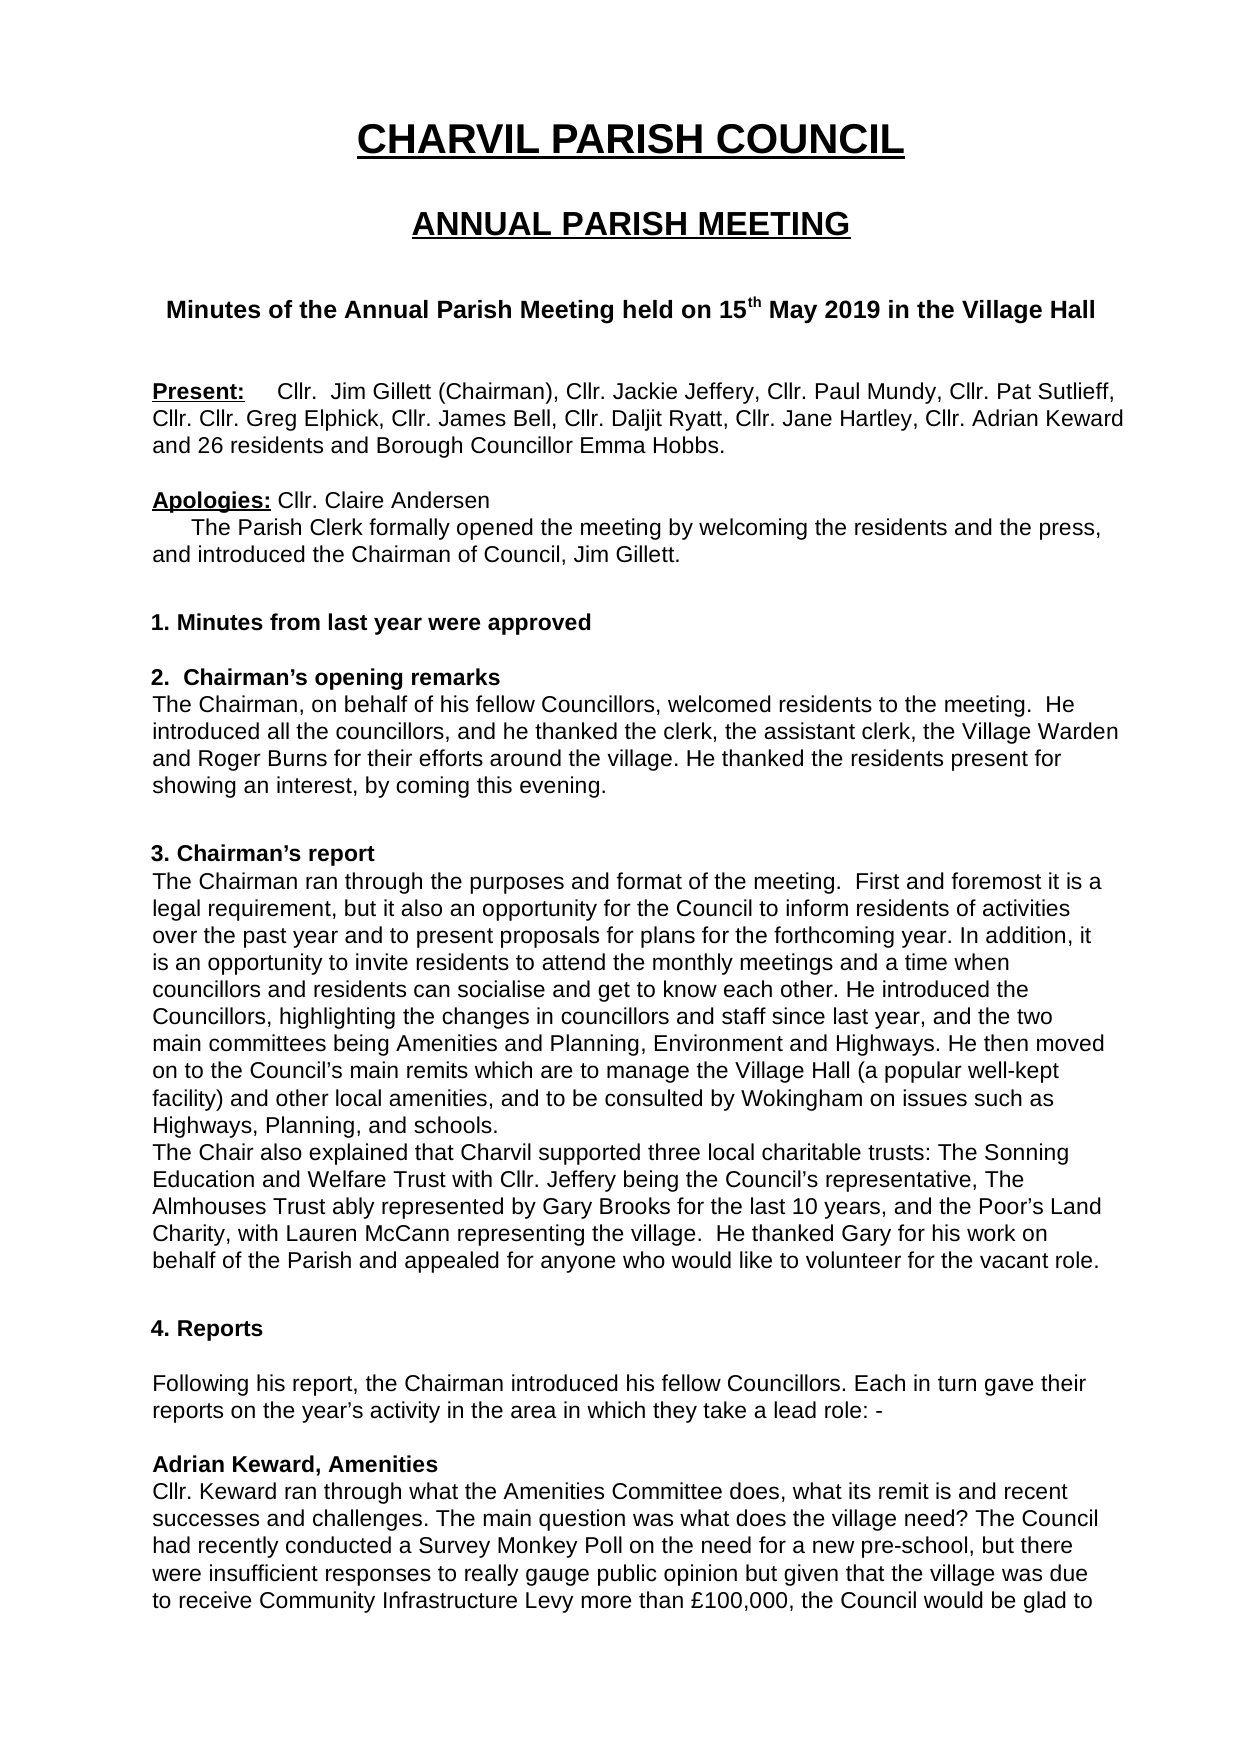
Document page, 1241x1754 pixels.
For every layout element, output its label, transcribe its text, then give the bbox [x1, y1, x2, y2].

text Following his report, the Chairman introduced his fellow Councillors. Each in turn gave their reports on the year’s activity in the area in which they take a lead role: - [152, 1369, 1108, 1423]
subtitle CHARVIL PARISH COUNCIL [152, 131, 1110, 160]
text The Chairman ran through the purposes and format of the meeting. First and foremost it is a legal requirement, but it also an opportunity for the Council to inform residents of activities over the past year and to present proposals for plans for the forthcoming year. In addition, it is an opportunity to invite residents to attend the monthly meetings and a time when councillors and residents can socialise and get to know each other. He introduced the Councillors, highlighting the changes in councillors and staff since last year, and the two main committees being Amenities and Planning, Environment and Highways. He then moved on to the Council’s main remits which are to manage the Village Hall (a popular well-kept facility) and other local amenities, and to be consulted by Wokingham on issues such as Highways, Planning, and schools. [152, 867, 1108, 1138]
text The Parish Clerk formally opened the meeting by welcoming the residents and the press, and introduced the Chairman of Council, Jim Gillett. [77, 513, 1137, 567]
subtitle 2. Chairman’s opening remarks [151, 663, 1137, 690]
subtitle 3. Chairman’s report [151, 838, 1108, 867]
text Apologies: Cllr. Claire Andersen [77, 486, 1137, 513]
text Minutes of the Annual Parish Meeting held on 15th May 2019 in the Village Hall [152, 294, 1110, 323]
text Adrian Keward, Amenities [152, 1451, 1108, 1478]
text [152, 1478, 1108, 1613]
text The Chair also explained that Charvil supported three local charitable trusts: The Sonning Education and Welfare Trust with Cllr. Jeffery being the Council’s representative, The Almhouses Trust ably represented by Gary Brooks for the last 10 years, and the Poor’s Land Charity, with Lauren McCann representing the village. He thanked Gary for his work on behalf of the Parish and appealed for anyone who would like to volunteer for the vacant role. [152, 1138, 1108, 1273]
text The Chairman, on behalf of his fellow Councillors, welcomed residents to the meeting. He introduced all the councillors, and he thanked the clerk, the assistant clerk, the Village Warden and Roger Burns for their efforts around the village. He thanked the residents present for showing an interest, by coming this evening. [152, 690, 1137, 798]
text ANNUAL PARISH MEETING [152, 203, 1110, 242]
subtitle 1. Minutes from last year were approved [151, 607, 1108, 636]
subtitle 4. Reports [151, 1313, 1108, 1342]
